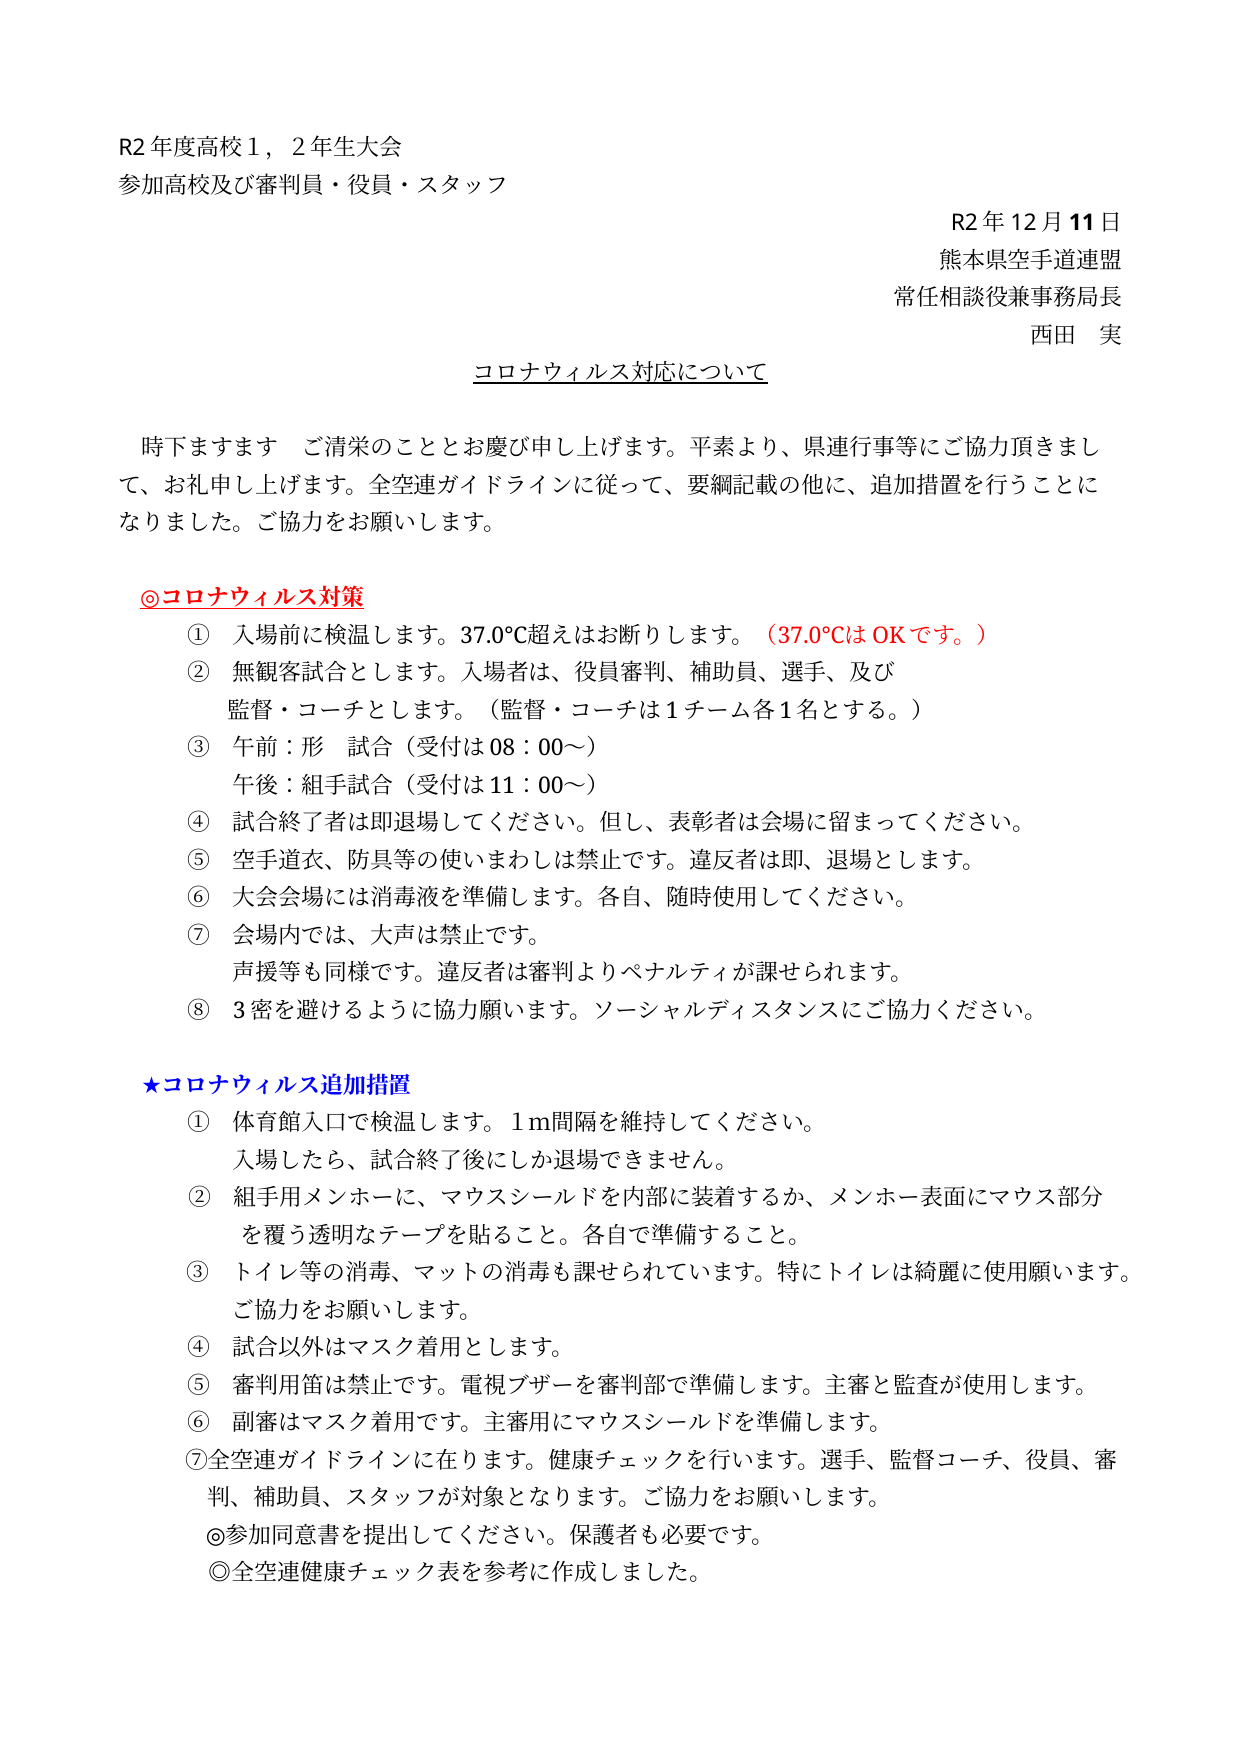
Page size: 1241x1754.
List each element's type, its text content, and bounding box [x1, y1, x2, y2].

text ◎コロナウィルス対策 [140, 577, 1122, 614]
text コロナウィルス対応について [118, 352, 1122, 389]
text 入場したら、試合終了後にしか退場できません。 [118, 1139, 1122, 1177]
text ⑥ 副審はマスク着用です。主審用にマウスシールドを準備します。 [118, 1402, 1122, 1439]
text 熊本県空手道連盟 [118, 239, 1122, 277]
text ③ トイレ等の消毒、マットの消毒も課せられています。特にトイレは綺麗に使用願います。ご協力をお願いします。 [140, 1252, 1122, 1327]
text ⑧ 3密を避けるように協力願います。ソーシャルディスタンスにご協力ください。 [118, 989, 1122, 1027]
text 参加高校及び審判員・役員・スタッフ [118, 164, 1122, 202]
text ◎参加同意書を提出してください。保護者も必要です。 [206, 1514, 1122, 1552]
text ④ 試合終了者は即退場してください。但し、表彰者は会場に留まってください。 [118, 802, 1122, 839]
text 時下ますます ご清栄のこととお慶び申し上げます。平素より、県連行事等にご協力頂きまして、お礼申し上げます。全空連ガイドラインに従って、要綱記載の他に、追加措置を行うことになりました。ご協力をお願いします。 [118, 427, 1122, 539]
text ◎全空連健康チェック表を参考に作成しました。 [140, 1552, 1122, 1589]
text ③ 午前：形 試合（受付は08：00～） [118, 727, 1122, 764]
text ★コロナウィルス追加措置 [118, 1064, 1122, 1102]
text ⑤ 空手道衣、防具等の使いまわしは禁止です。違反者は即、退場とします。 [118, 839, 1122, 877]
text ② 組手用メンホーに、マウスシールドを内部に装着するか、メンホー表面にマウス部分を覆う透明なテープを貼ること。各自で準備すること。 [140, 1177, 1122, 1252]
text R2年度高校１，２年生大会 [118, 127, 1122, 164]
text 監督・コーチとします。（監督・コーチは1チーム各1名とする。） [227, 689, 1122, 727]
text 常任相談役兼事務局長 [118, 277, 1122, 314]
text R2年12月11日 [118, 202, 1122, 239]
text 午後：組手試合（受付は11：00～） [118, 764, 1122, 802]
text ① 体育館入口で検温します。１ｍ間隔を維持してください。 [118, 1102, 1122, 1139]
text ⑦全空連ガイドラインに在ります。健康チェックを行います。選手、監督コーチ、役員、審判、補助員、スタッフが対象となります。ご協力をお願いします。 [162, 1439, 1122, 1514]
text ① 入場前に検温します。37.0℃超えはお断りします。（37.0℃はOKです。） [118, 614, 1122, 652]
text ⑤ 審判用笛は禁止です。電視ブザーを審判部で準備します。主審と監査が使用します。 [118, 1364, 1122, 1402]
text ② 無観客試合とします。入場者は、役員審判、補助員、選手、及び [118, 652, 1122, 689]
text ⑥ 大会会場には消毒液を準備します。各自、随時使用してください。 [118, 877, 1122, 914]
text ④ 試合以外はマスク着用とします。 [118, 1327, 1122, 1364]
text ⑦ 会場内では、大声は禁止です。 [118, 914, 1122, 952]
text 声援等も同様です。違反者は審判よりペナルティが課せられます。 [118, 952, 1122, 989]
text 西田 実 [118, 314, 1122, 352]
